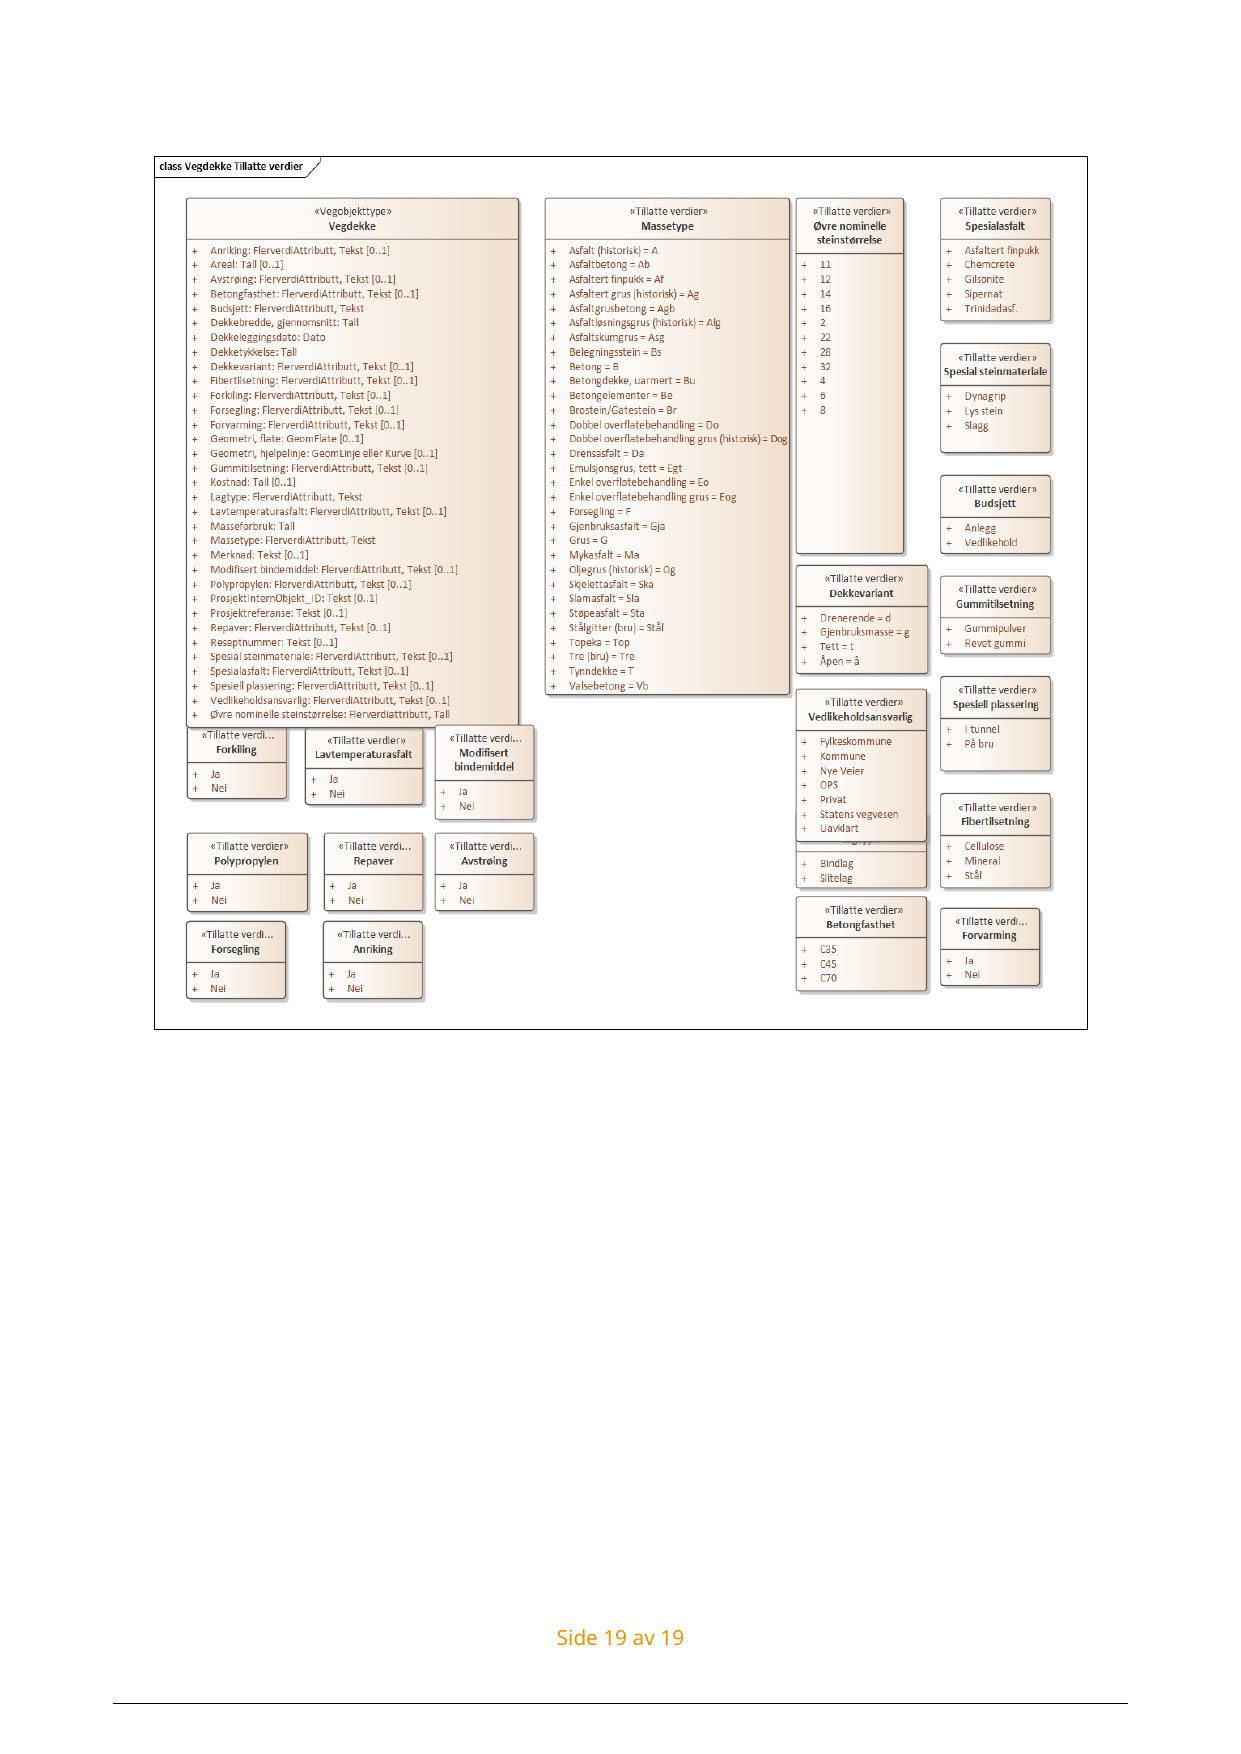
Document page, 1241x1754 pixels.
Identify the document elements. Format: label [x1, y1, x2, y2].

picture [147, 150, 1093, 1036]
